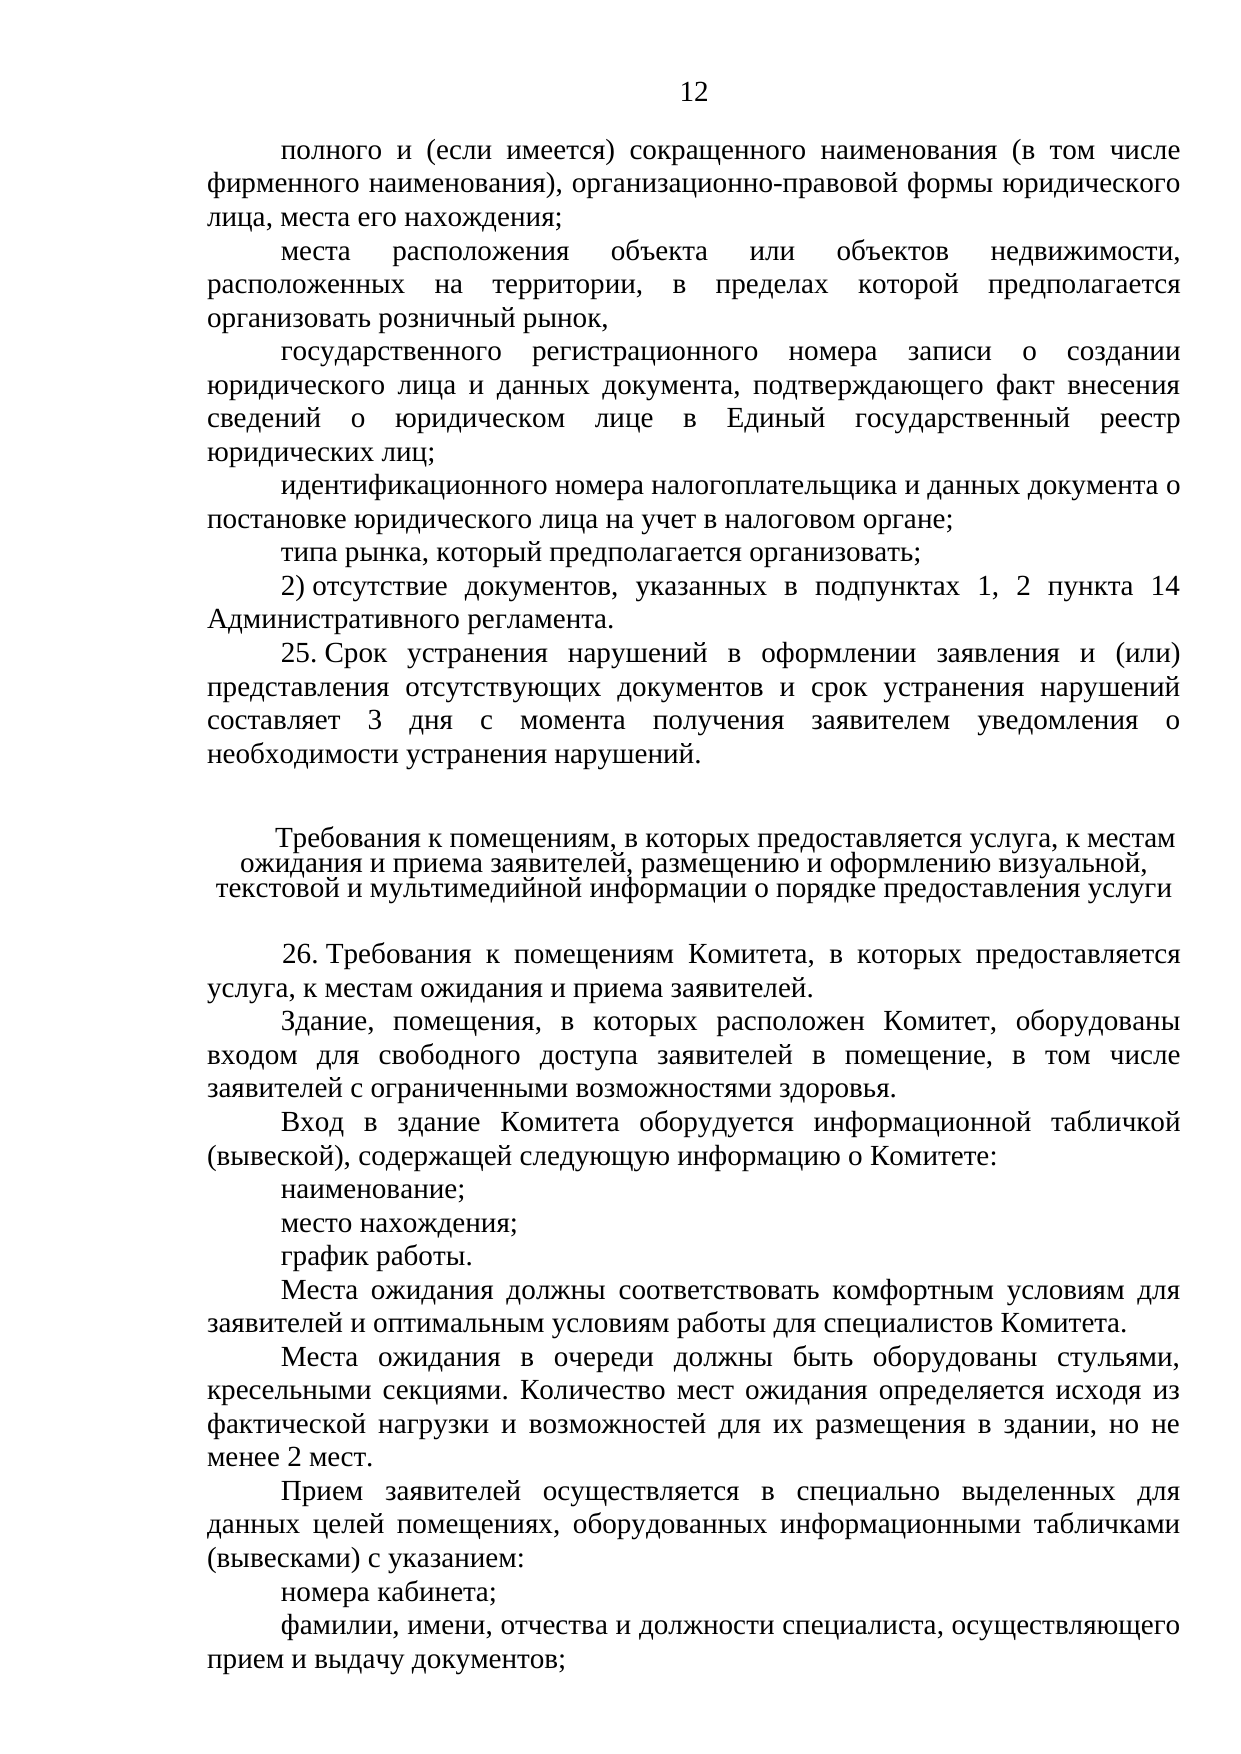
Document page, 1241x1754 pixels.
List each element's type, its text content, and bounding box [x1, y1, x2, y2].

text Места ожидания должны соответствовать комфортным условиям для заявителей и оптимальным условиям работы для специалистов Комитета. [207, 1272, 1181, 1339]
text Места ожидания в очереди должны быть оборудованы стульями, кресельными секциями. Количество мест ожидания определяется исходя из фактической нагрузки и возможностей для их размещения в здании, но не менее 2 мест. [207, 1339, 1181, 1473]
text 26. Требования к помещениям Комитета, в которых предоставляется услуга, к местам ожидания и приема заявителей. [207, 936, 1181, 1003]
text Здание, помещения, в которых расположен Комитет, оборудованы входом для свободного доступа заявителей в помещение, в том числе заявителей с ограниченными возможностями здоровья. [207, 1003, 1181, 1104]
text место нахождения; [207, 1205, 1181, 1238]
text государственного регистрационного номера записи о создании юридического лица и данных документа, подтверждающего факт внесения сведений о юридическом лице в Единый государственный реестр юридических лиц; [207, 333, 1181, 467]
text полного и (если имеется) сокращенного наименования (в том числе фирменного наименования), организационно-правовой формы юридического лица, места его нахождения; [207, 132, 1181, 233]
text номера кабинета; [207, 1574, 1181, 1607]
text 25. Срок устранения нарушений в оформлении заявления и (или) представления отсутствующих документов и срок устранения нарушений составляет 3 дня с момента получения заявителем уведомления о необходимости устранения нарушений. [207, 635, 1181, 769]
text идентификационного номера налогоплательщика и данных документа о постановке юридического лица на учет в налоговом органе; [207, 467, 1181, 534]
text 2) отсутствие документов, указанных в подпунктах 1, 2 пункта 14 Административного регламента. [207, 568, 1181, 635]
text Требования к помещениям, в которых предоставляется услуга, к местам ожидания и приема заявителей, размещению и оформлению визуальной, текстовой и мультимедийной информации о порядке предоставления услуги [207, 828, 1181, 903]
text фамилии, имени, отчества и должности специалиста, осуществляющего прием и выдачу документов; [207, 1607, 1181, 1674]
text наименование; [207, 1171, 1181, 1205]
text Вход в здание Комитета оборудуется информационной табличкой (вывеской), содержащей следующую информацию о Комитете: [207, 1104, 1181, 1171]
text типа рынка, который предполагается организовать; [207, 534, 1181, 568]
text Прием заявителей осуществляется в специально выделенных для данных целей помещениях, оборудованных информационными табличками (вывесками) с указанием: [207, 1473, 1181, 1574]
text график работы. [207, 1238, 1181, 1272]
text места расположения объекта или объектов недвижимости, расположенных на территории, в пределах которой предполагается организовать розничный рынок, [207, 233, 1181, 333]
